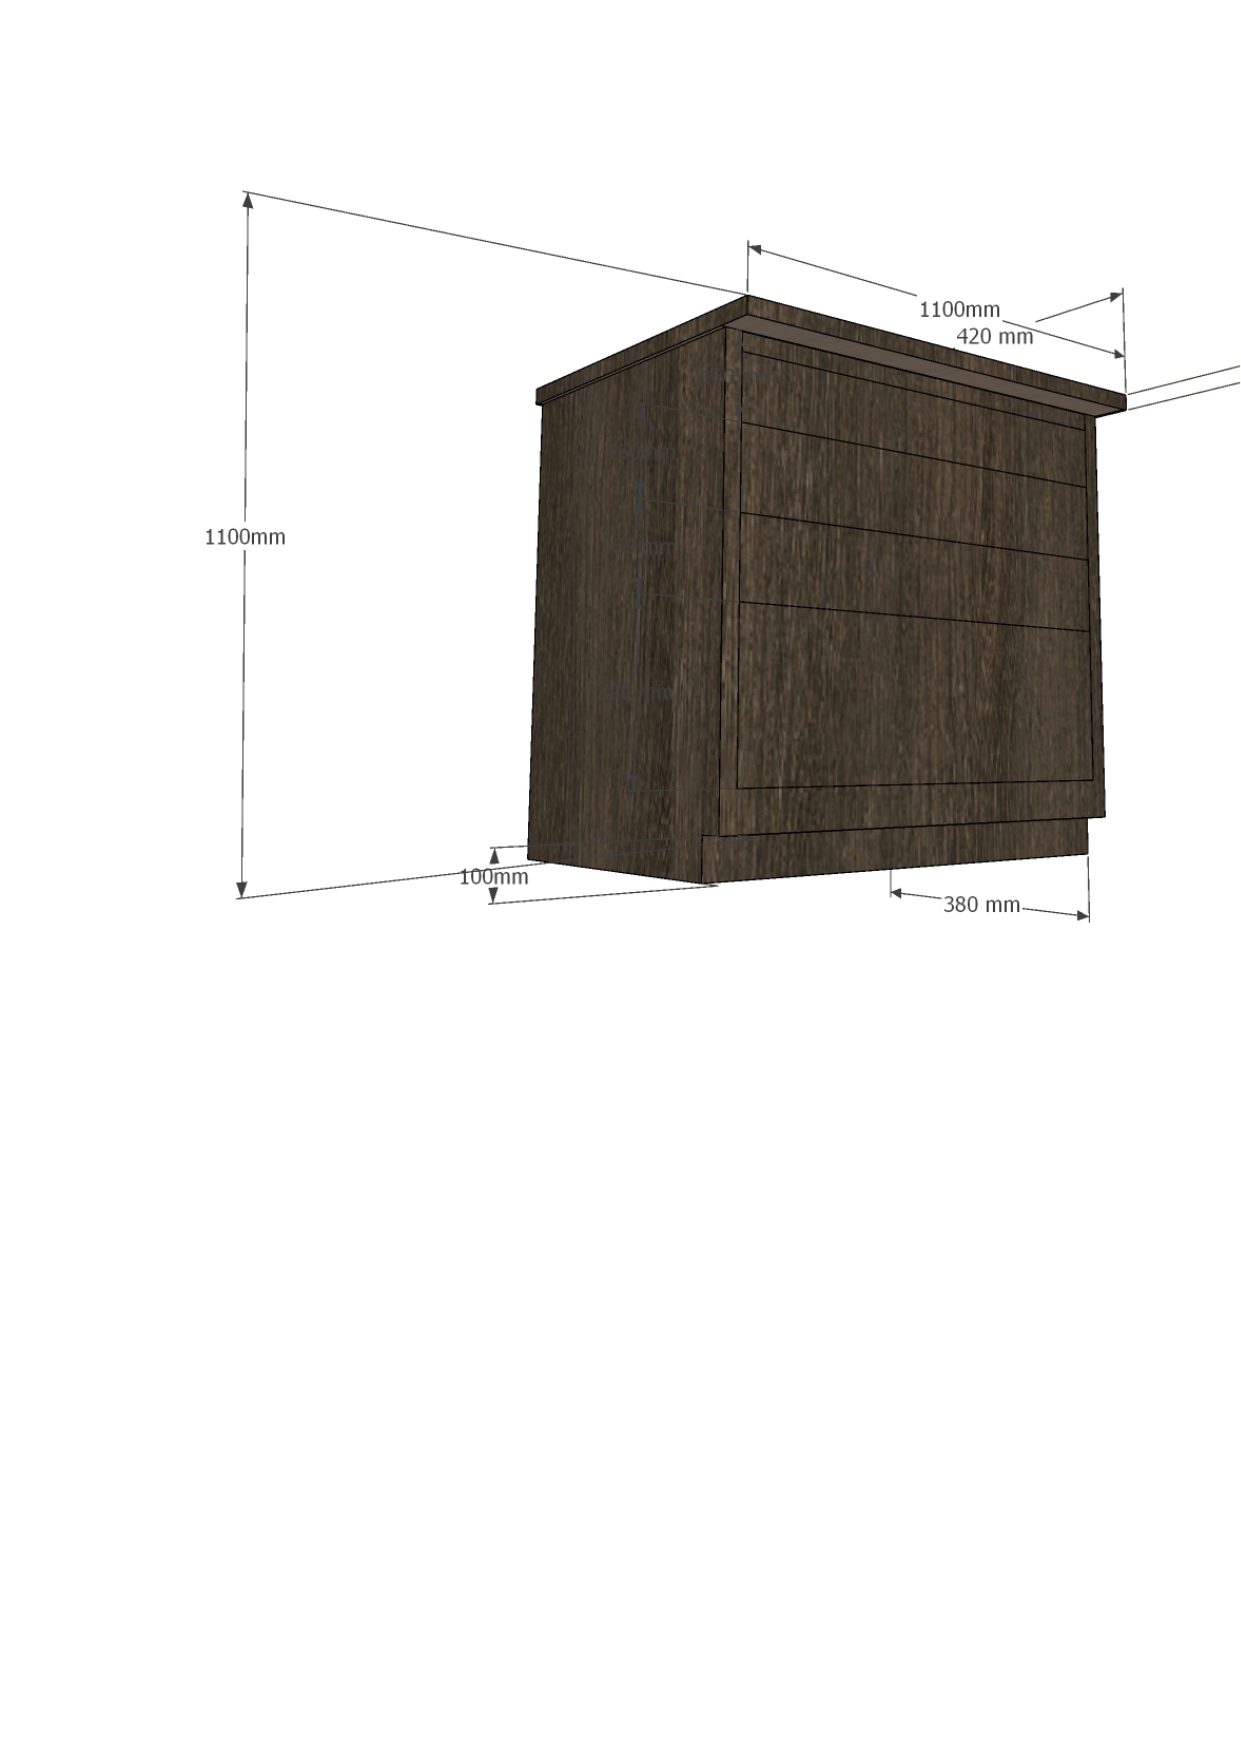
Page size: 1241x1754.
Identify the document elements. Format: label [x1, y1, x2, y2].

picture [147, 147, 1241, 958]
